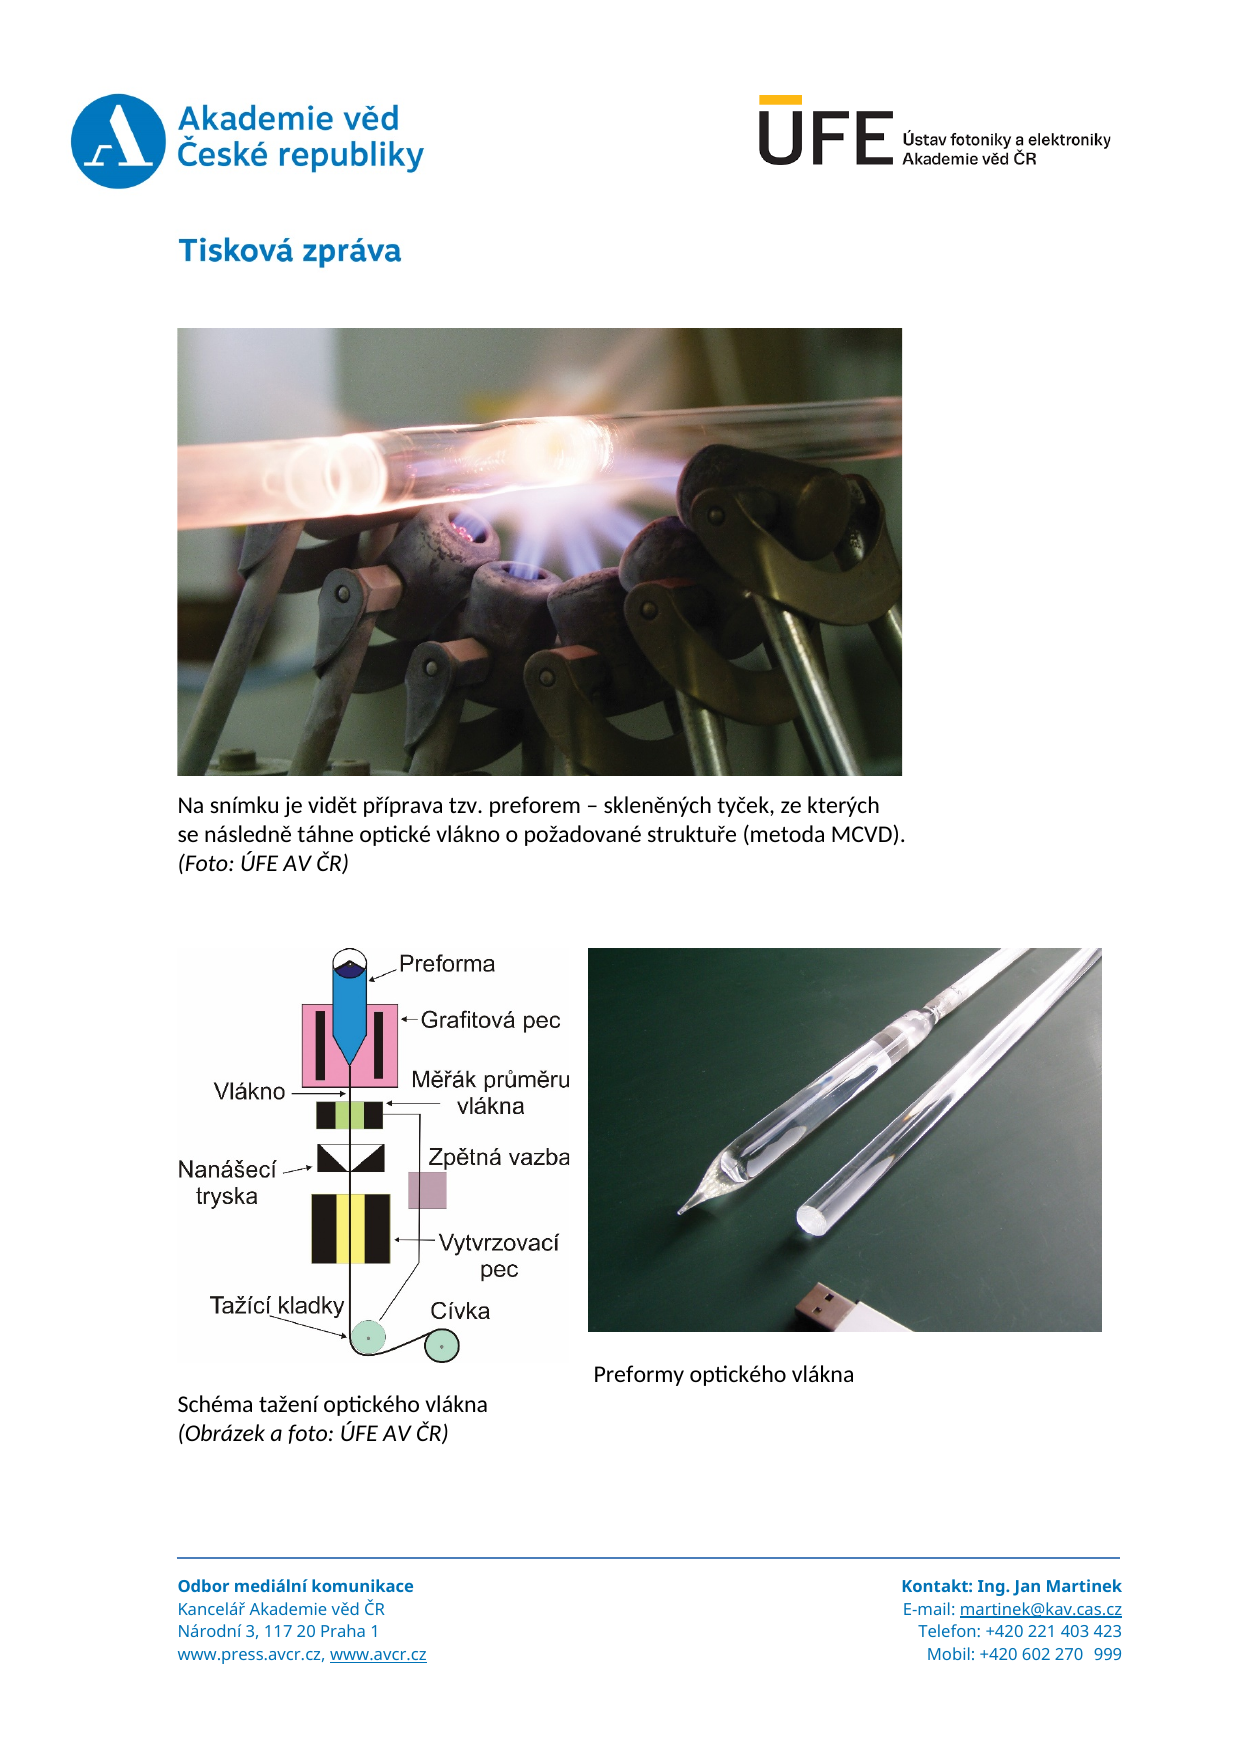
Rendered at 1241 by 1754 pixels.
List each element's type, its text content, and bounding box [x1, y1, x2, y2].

text Preformy optického vlákna [177, 1359, 1122, 1389]
picture [177, 948, 570, 1363]
text (Foto: ÚFE AV ČR) [177, 848, 1122, 878]
picture [0, 0, 1241, 776]
text Na snímku je vidět příprava tzv. preforem – skleněných tyček, ze kterých se následně táhne optické vlákno o požadované struktuře (metoda MCVD). [177, 790, 1122, 848]
text (Obrázek a foto: ÚFE AV ČR) [177, 1418, 1122, 1447]
text Schéma tažení optického vlákna [177, 1389, 1122, 1418]
picture [588, 948, 1102, 1332]
